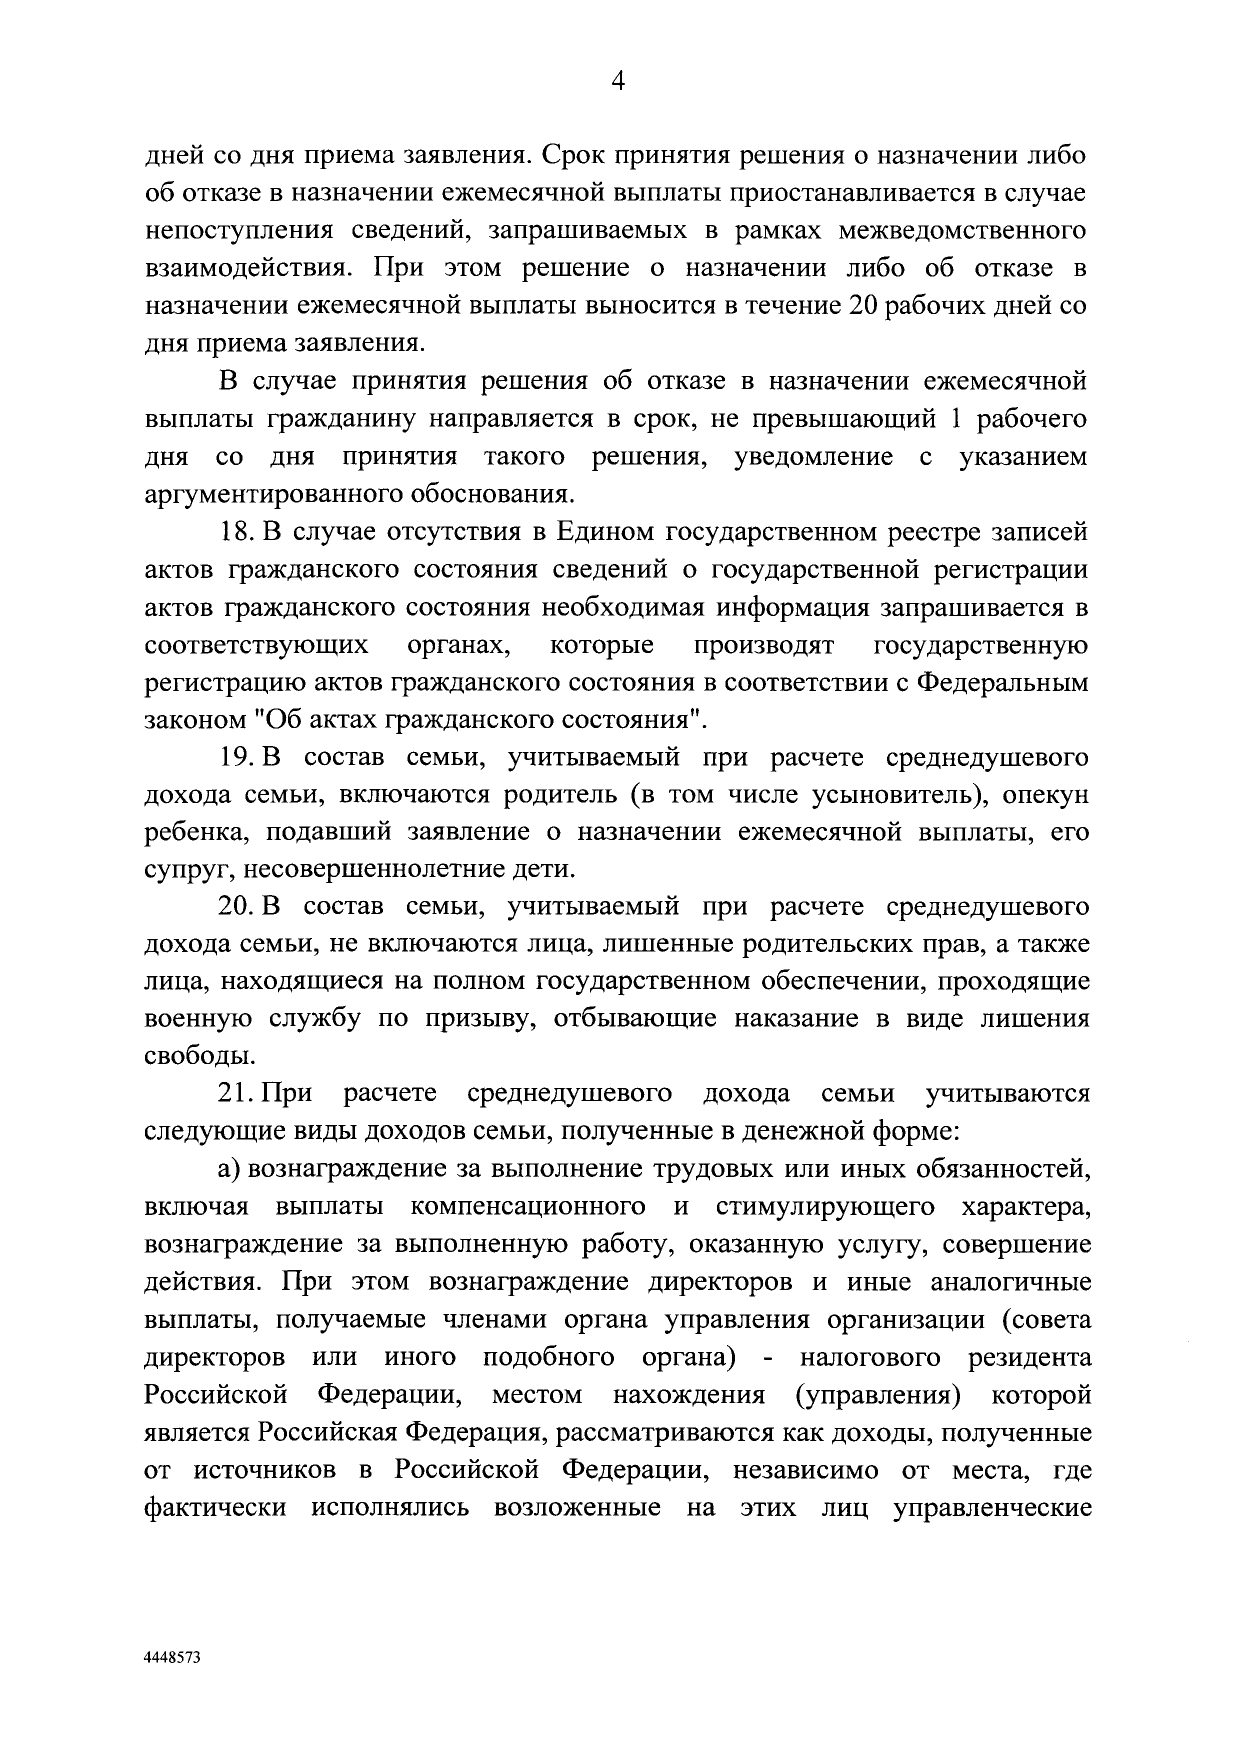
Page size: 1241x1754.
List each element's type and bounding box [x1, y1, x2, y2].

picture [143, 70, 1189, 1663]
